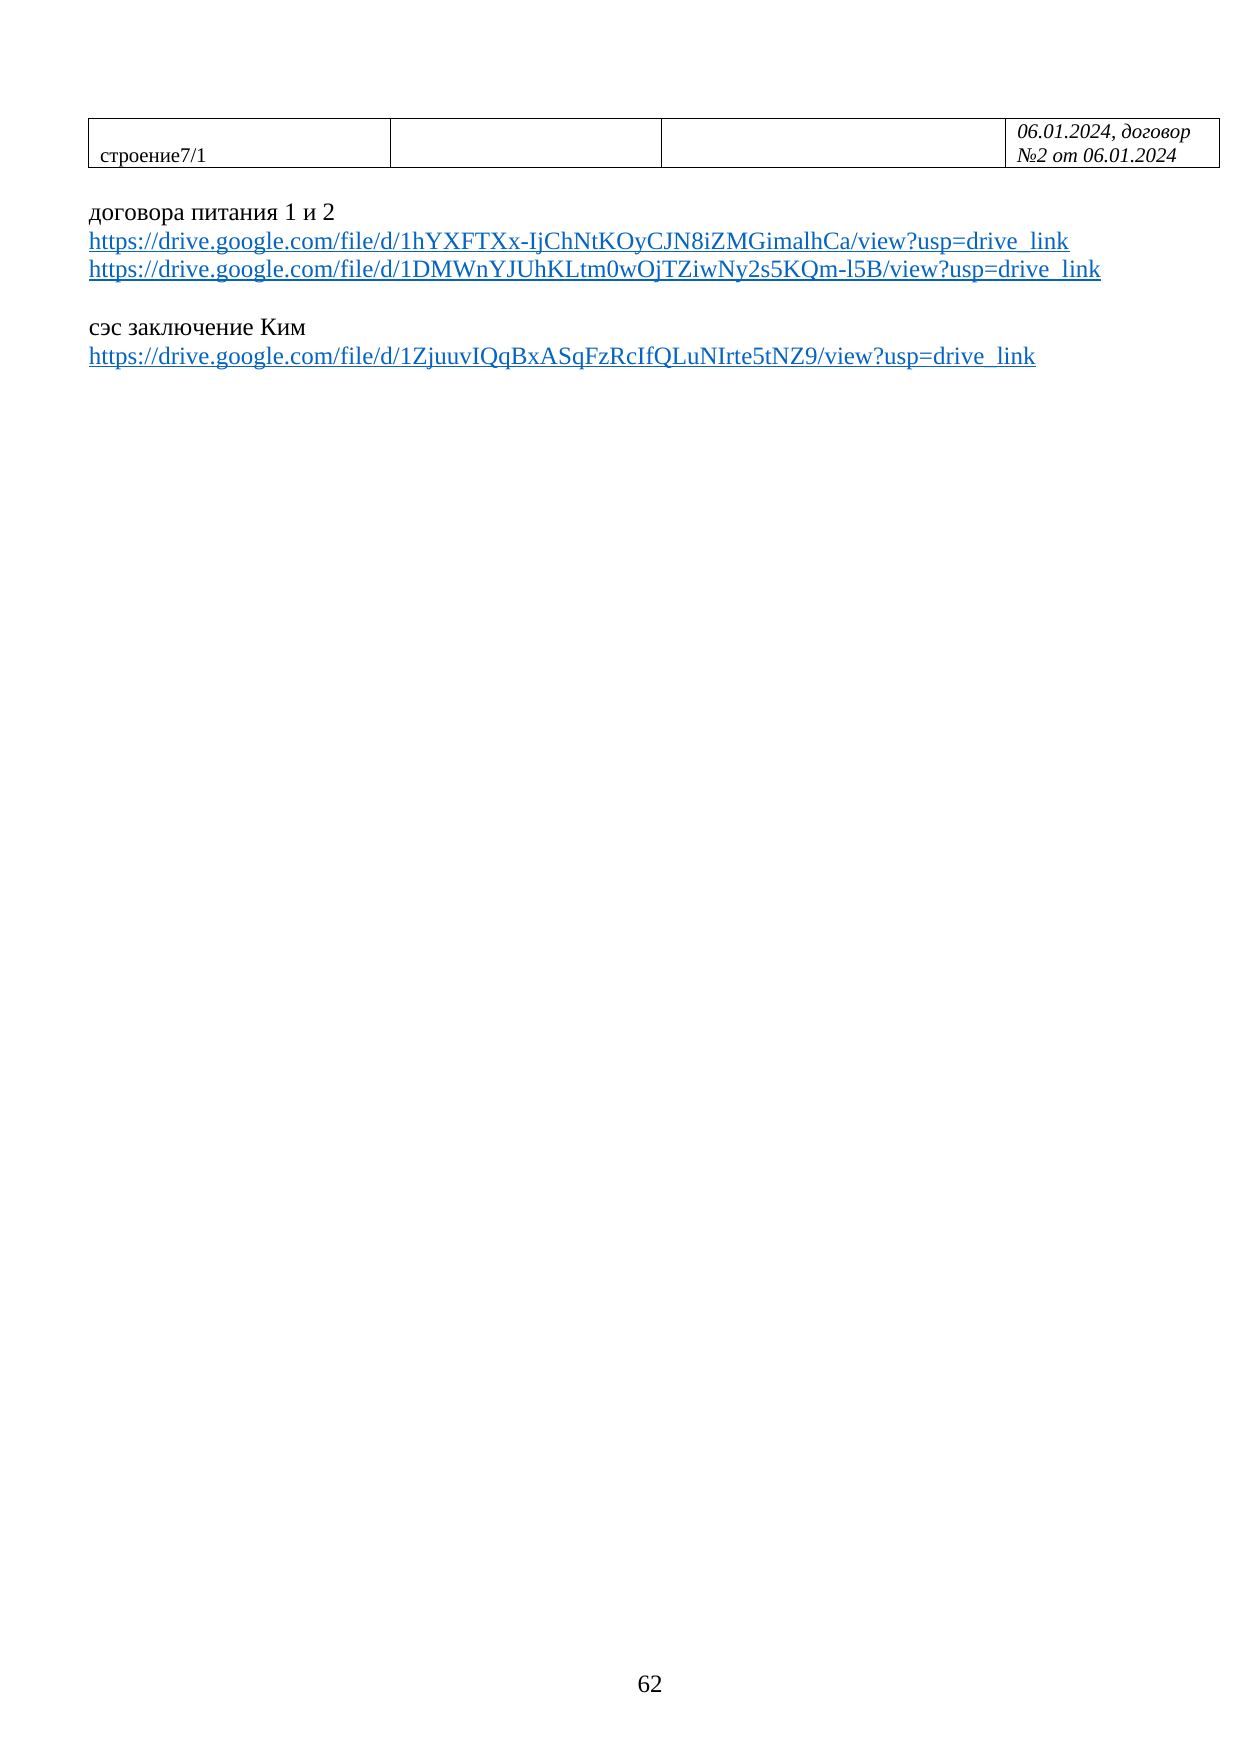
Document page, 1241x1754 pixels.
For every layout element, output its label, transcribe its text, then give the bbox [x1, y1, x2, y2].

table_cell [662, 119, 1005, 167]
text https://drive.google.com/file/d/1ZjuuvIQqBxASqFzRcIfQLuNIrte5tNZ9/view?usp=drive_link [89, 341, 1152, 369]
text сэс заключение Ким [89, 312, 1152, 341]
text https://drive.google.com/file/d/1DMWnYJUhKLtm0wOjTZiwNy2s5KQm-l5B/view?usp=drive_link [89, 254, 1152, 283]
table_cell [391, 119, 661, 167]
text договора питания 1 и 2 [89, 197, 1152, 226]
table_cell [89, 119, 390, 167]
text https://drive.google.com/file/d/1hYXFTXx-IjChNtKOyCJN8iZMGimalhCa/view?usp=drive_link [89, 226, 1152, 254]
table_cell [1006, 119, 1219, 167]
